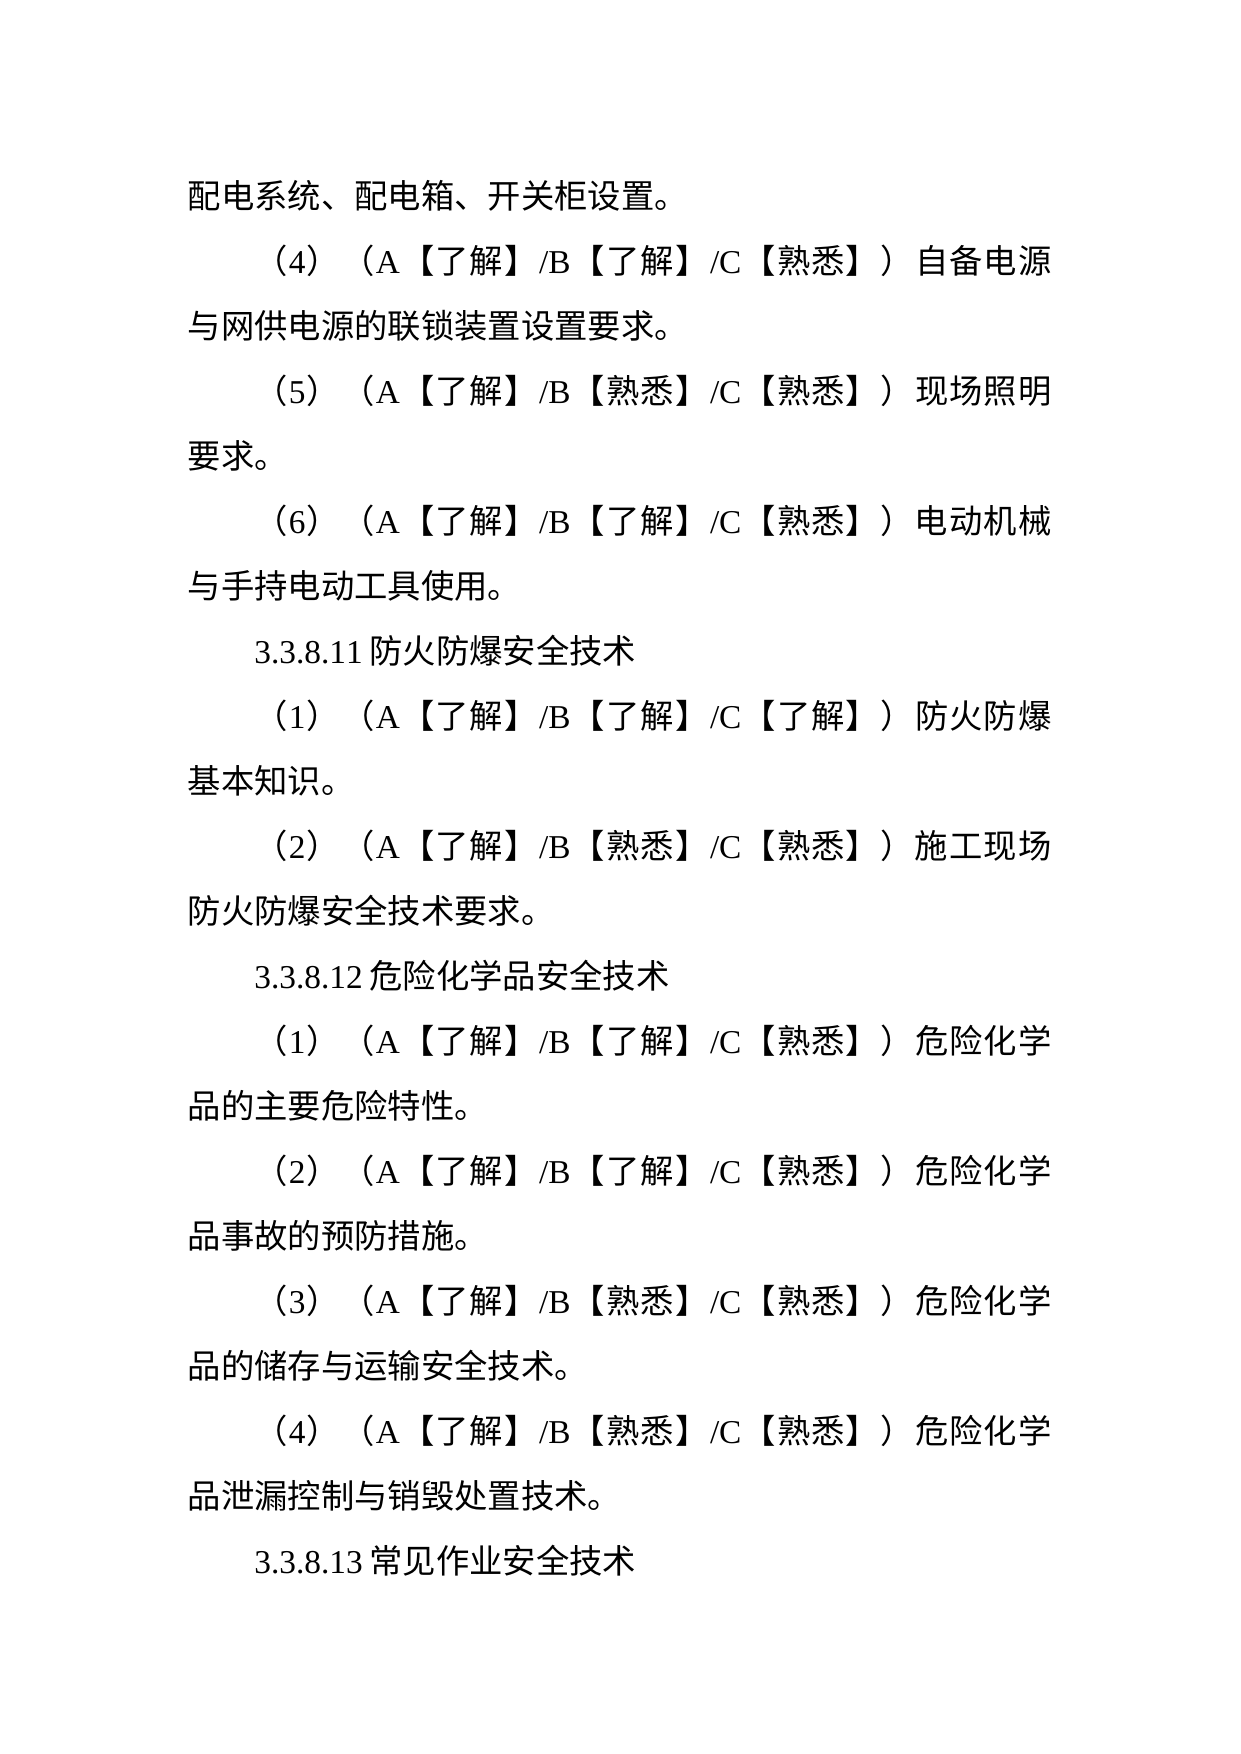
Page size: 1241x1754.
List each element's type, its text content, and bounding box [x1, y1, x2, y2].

text （6）（A【了解】/B【了解】/C【熟悉】）电动机械与手持电动工具使用。 [187, 487, 1053, 617]
text 3.3.8.11防火防爆安全技术 [187, 617, 1053, 682]
text （3）（A【了解】/B【熟悉】/C【熟悉】）危险化学品的储存与运输安全技术。 [187, 1267, 1053, 1397]
text （2）（A【了解】/B【熟悉】/C【熟悉】）施工现场防火防爆安全技术要求。 [187, 812, 1053, 942]
text （4）（A【了解】/B【了解】/C【熟悉】）自备电源与网供电源的联锁装置设置要求。 [187, 227, 1053, 357]
text （5）（A【了解】/B【熟悉】/C【熟悉】）现场照明要求。 [187, 357, 1053, 487]
text （1）（A【了解】/B【了解】/C【了解】）防火防爆基本知识。 [187, 682, 1053, 812]
text 3.3.8.13常见作业安全技术 [187, 1527, 1053, 1592]
text （2）（A【了解】/B【了解】/C【熟悉】）危险化学品事故的预防措施。 [187, 1137, 1053, 1267]
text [187, 162, 1053, 227]
text （4）（A【了解】/B【熟悉】/C【熟悉】）危险化学品泄漏控制与销毁处置技术。 [187, 1397, 1053, 1527]
text 3.3.8.12危险化学品安全技术 [187, 942, 1053, 1007]
text （1）（A【了解】/B【了解】/C【熟悉】）危险化学品的主要危险特性。 [187, 1007, 1053, 1137]
